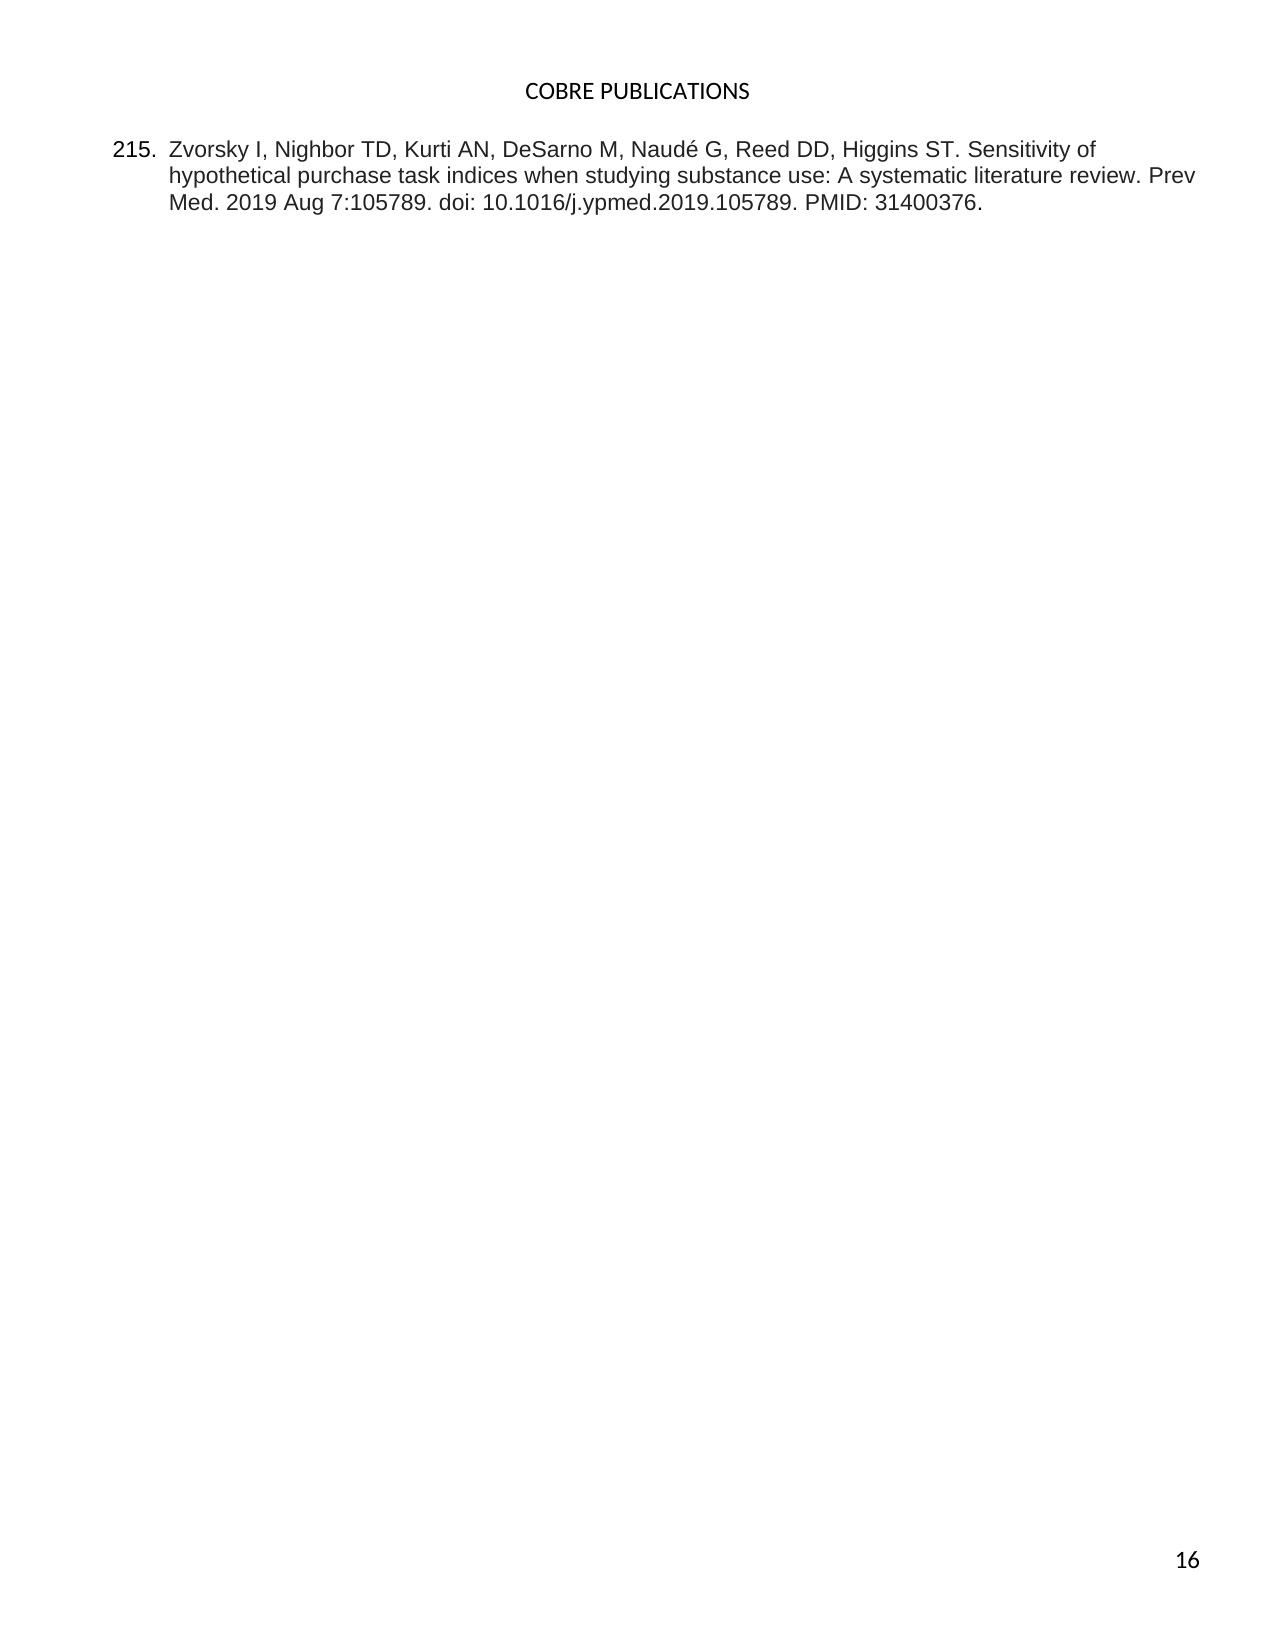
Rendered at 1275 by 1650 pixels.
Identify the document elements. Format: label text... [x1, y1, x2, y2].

list Zvorsky I, Nighbor TD, Kurti AN, DeSarno M, Naudé G, Reed DD, Higgins ST. Sensitivity of hypothetical purchase task indices when studying substance use: A systematic literature review. Prev Med. 2019 Aug 7:105789. doi: 10.1016/j.ypmed.2019.105789. PMID: 31400376. [112, 136, 1200, 215]
